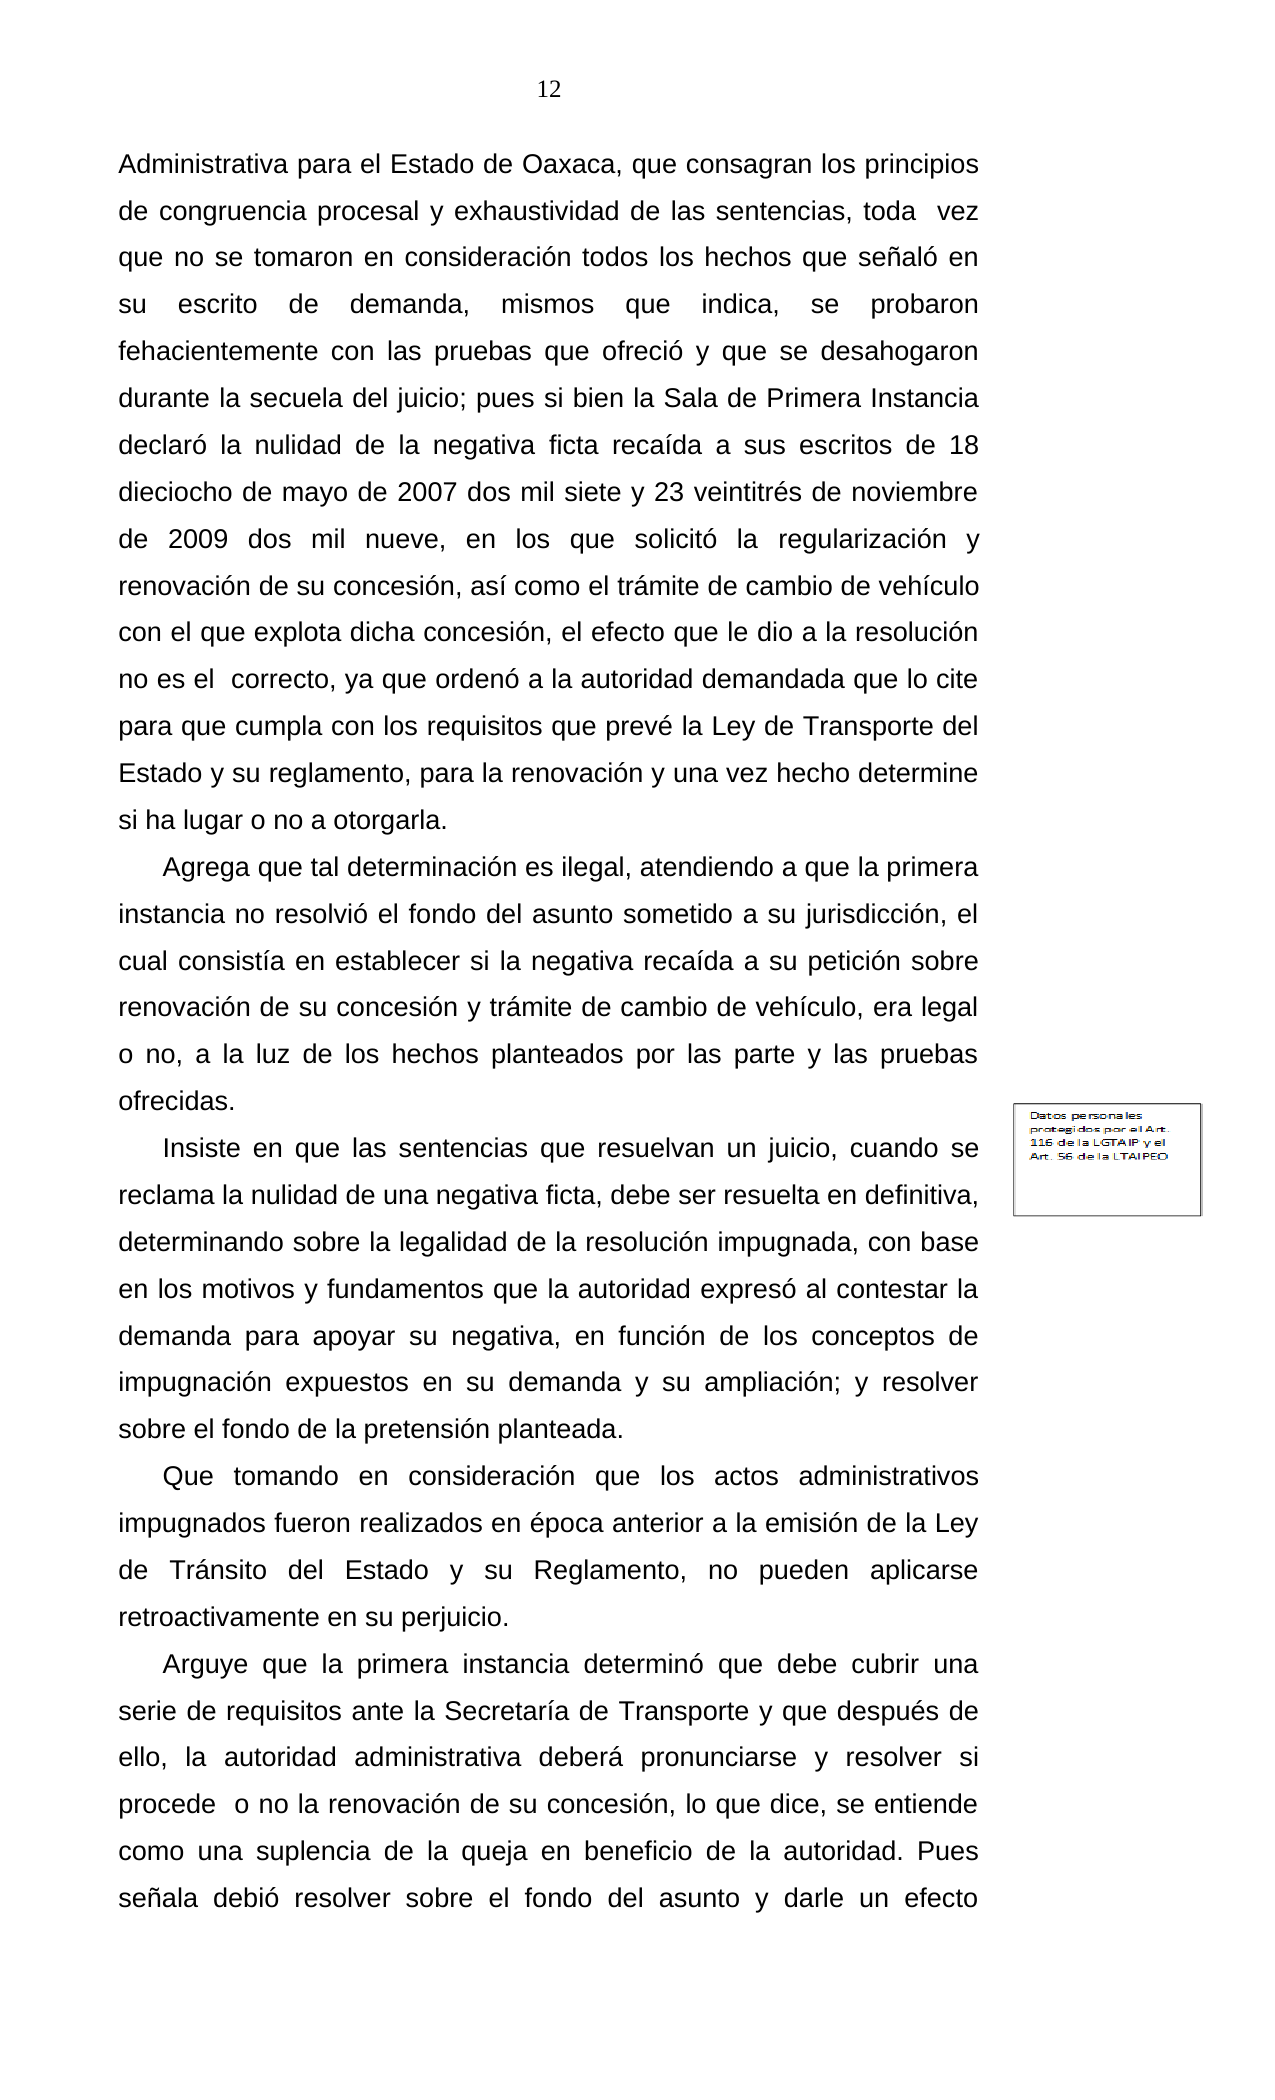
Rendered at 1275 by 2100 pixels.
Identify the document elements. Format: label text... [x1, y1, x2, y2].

text Que tomando en consideración que los actos administrativos impugnados fueron realizados en época anterior a la emisión de la Ley de Tránsito del Estado y su Reglamento, no pueden aplicarse retroactivamente en su perjuicio. [118, 1460, 980, 1632]
text Insiste en que las sentencias que resuelvan un juicio, cuando se reclama la nulidad de una negativa ficta, debe ser resuelta en definitiva, determinando sobre la legalidad de la resolución impugnada, con base en los motivos y fundamentos que la autoridad expresó al contestar la demanda para apoyar su negativa, en función de los conceptos de impugnación expuestos en su demanda y su ampliación; y resolver sobre el fondo de la pretensión planteada. [118, 1132, 980, 1444]
picture [1013, 1103, 1204, 1217]
text Agrega que tal determinación es ilegal, atendiendo a que la primera instancia no resolvió el fondo del asunto sometido a su jurisdicción, el cual consistía en establecer si la negativa recaída a su petición sobre renovación de su concesión y trámite de cambio de vehículo, era legal o no, a la luz de los hechos planteados por las parte y las pruebas ofrecidas. [118, 851, 980, 1116]
